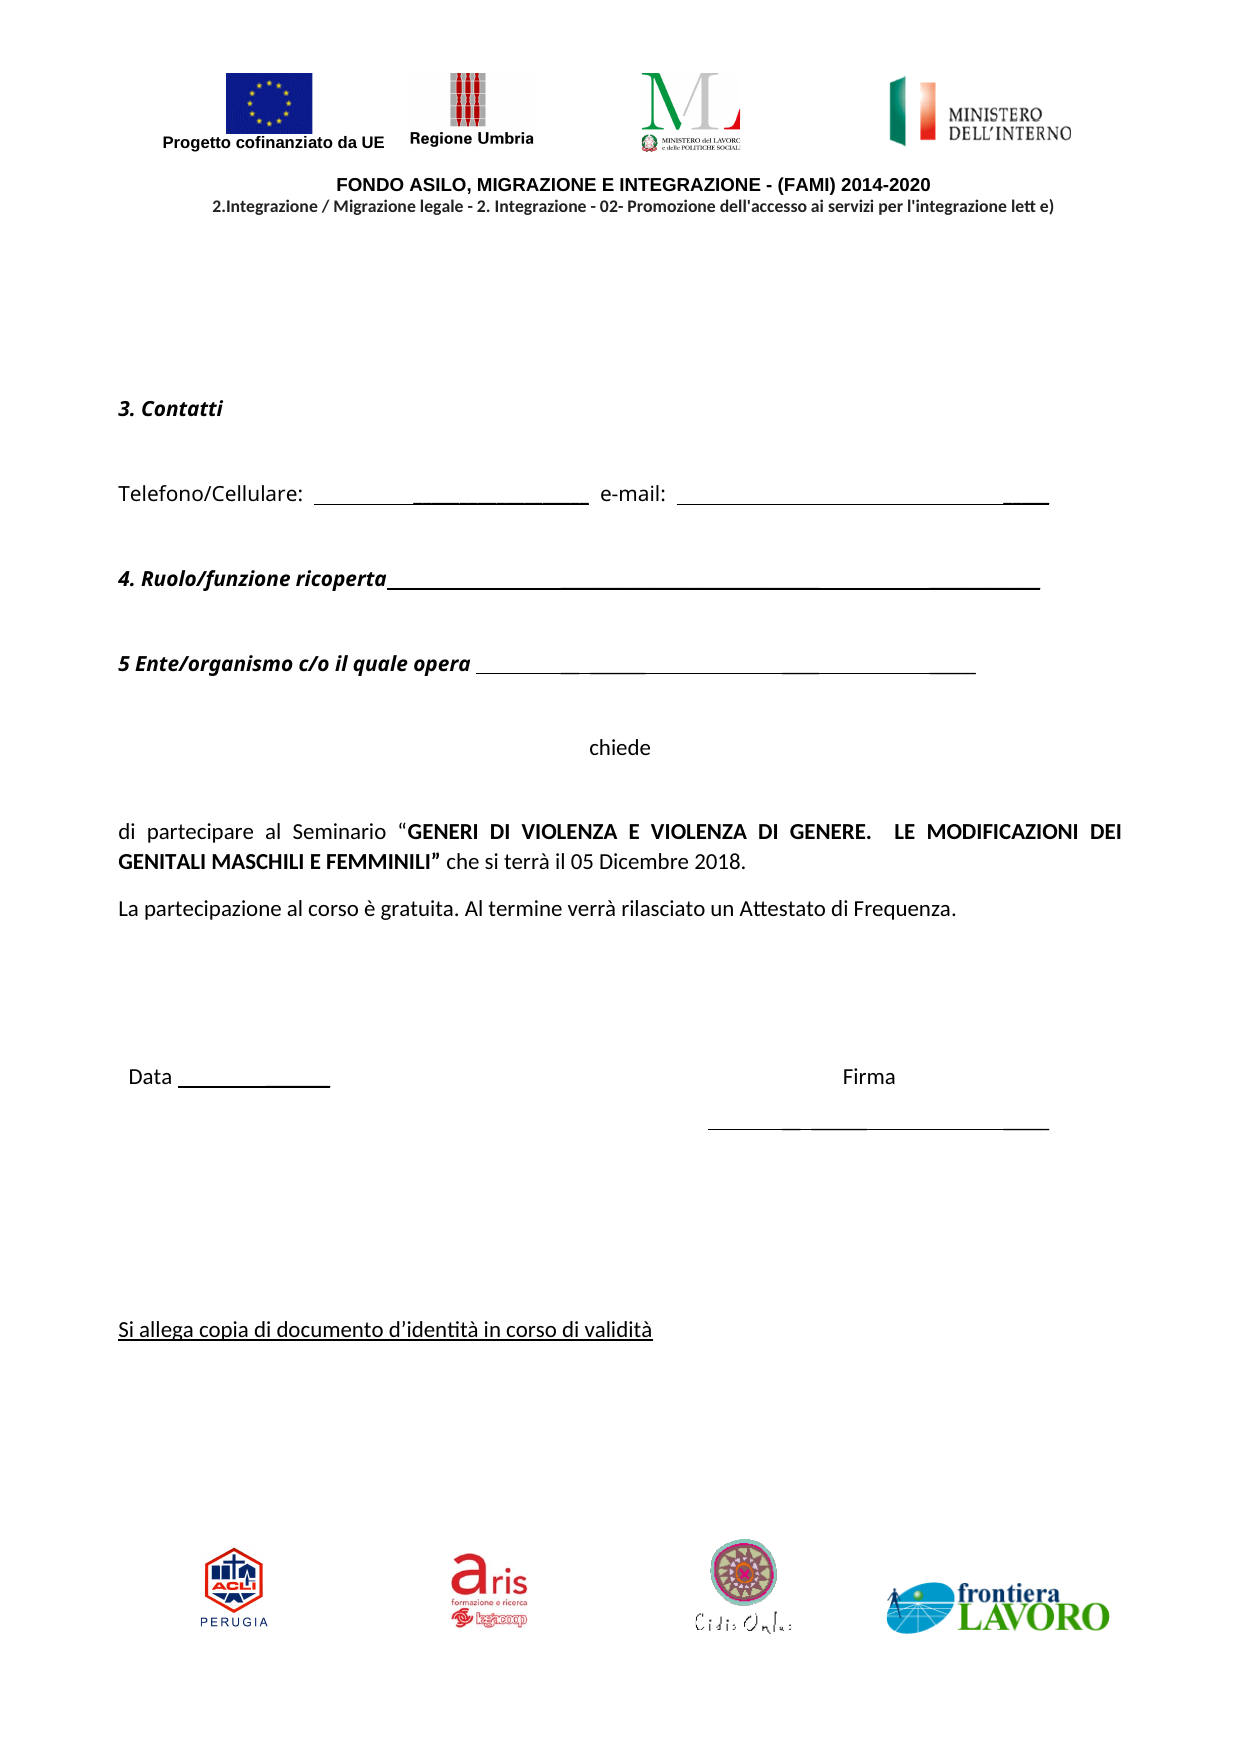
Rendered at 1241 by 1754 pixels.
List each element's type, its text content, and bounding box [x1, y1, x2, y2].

picture [226, 73, 313, 134]
picture [886, 1582, 1110, 1634]
picture [200, 1547, 268, 1634]
picture [409, 73, 535, 149]
text __ ______ _____ [118, 1105, 1122, 1133]
text di partecipare al Seminario “GENERI DI VIOLENZA E VIOLENZA DI GENERE. LE MODIFICAZIONI DEI GENITALI MASCHILI E FEMMINILI” che si terrà il 05 Dicembre 2018. [118, 817, 1122, 875]
picture [882, 73, 1071, 152]
text Si allega copia di documento d’identità in corso di validità [118, 1315, 1122, 1343]
text 3. Contatti [118, 394, 1109, 423]
picture [641, 73, 741, 152]
text Data _______ Firma [118, 1062, 1122, 1091]
picture [695, 1539, 792, 1634]
text 4. Ruolo/funzione ricoperta ____________________________ ____________ [118, 564, 1109, 592]
text La partecipazione al corso è gratuita. Al termine verrà rilasciato un Attestato di Frequenza. [118, 894, 1122, 922]
picture [886, 1622, 900, 1634]
text chiede [118, 733, 1122, 761]
picture [440, 1547, 538, 1634]
text 5 Ente/organismo c/o il quale opera __ ______ ____ _____ [118, 649, 1122, 677]
text Telefono/Cellulare: ___________________ e-mail: _____ [118, 479, 1109, 508]
